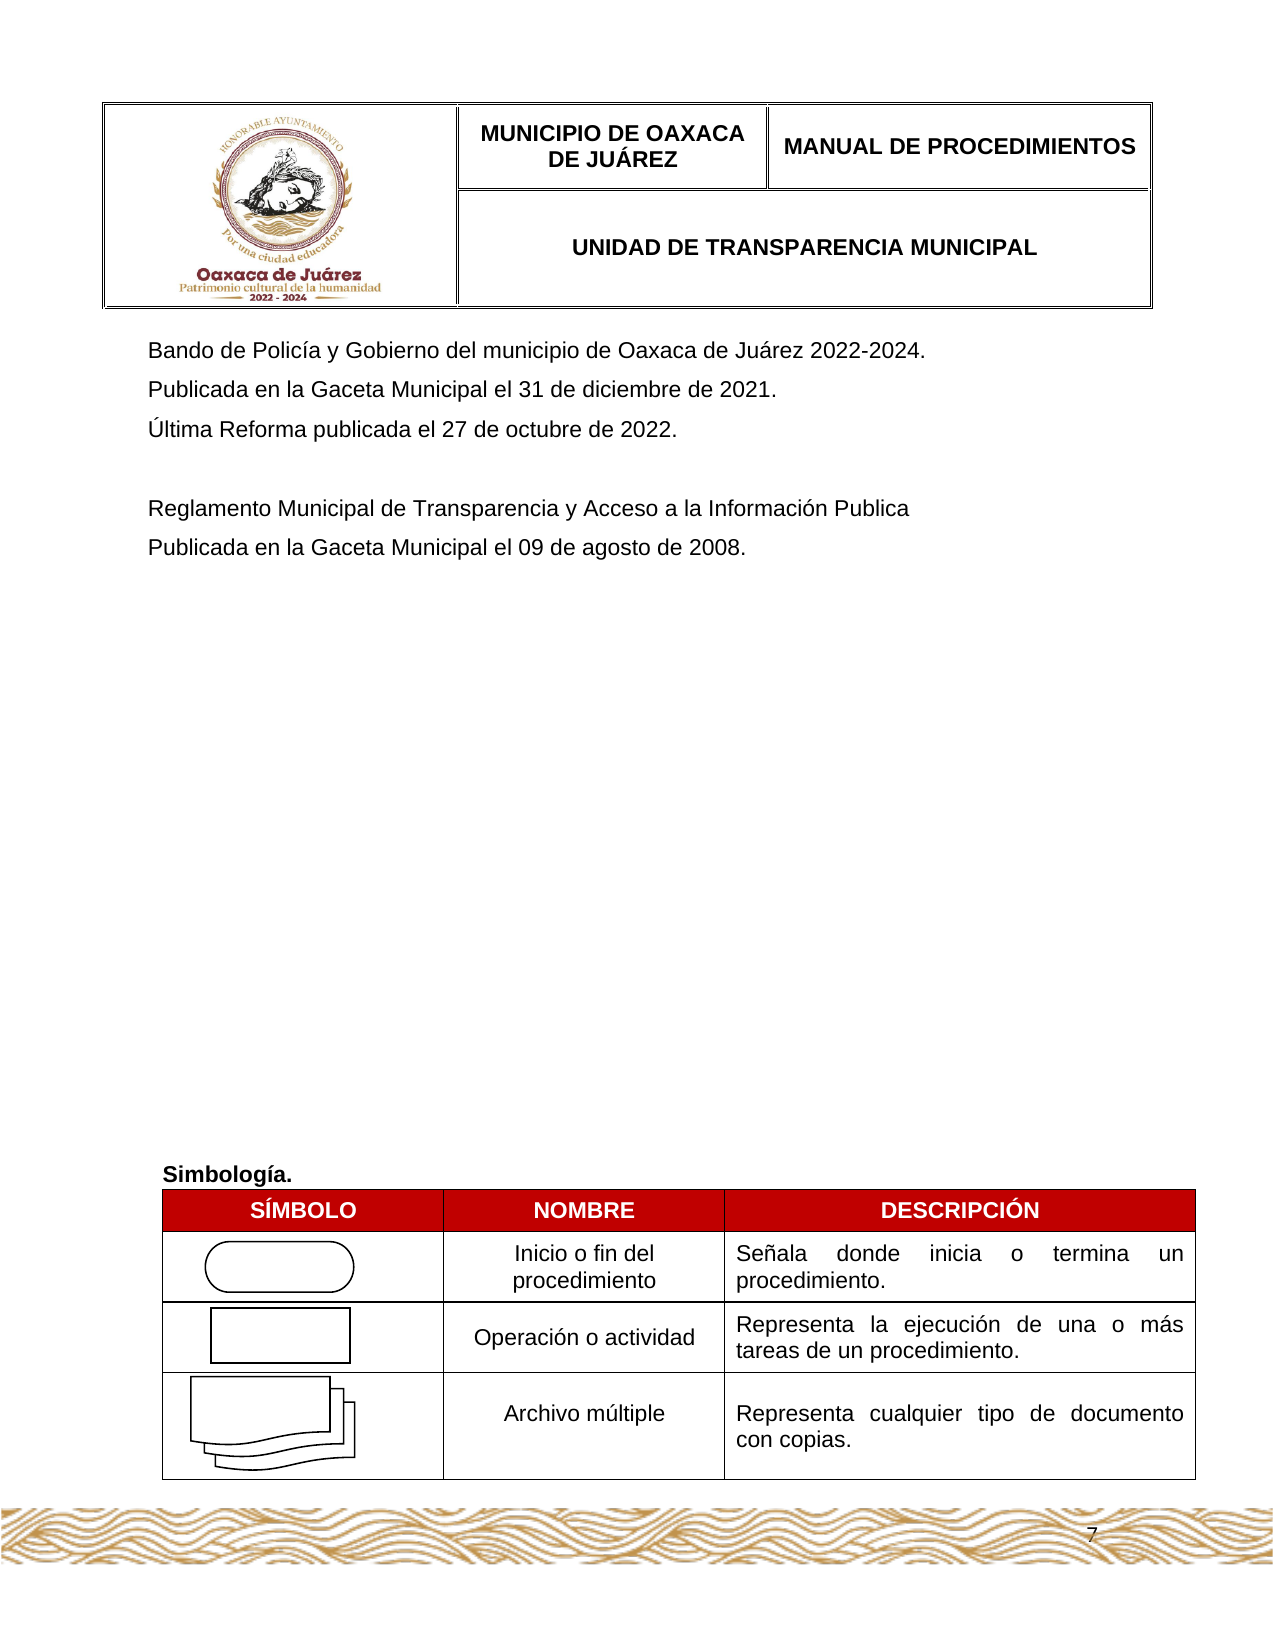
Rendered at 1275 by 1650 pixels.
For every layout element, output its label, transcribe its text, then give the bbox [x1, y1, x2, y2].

table_cell Archivo múltiple [444, 1373, 724, 1479]
table_cell [163, 1303, 443, 1372]
subtitle Simbología. [162, 1161, 1098, 1187]
table_cell Inicio o fin del procedimiento [444, 1232, 724, 1301]
table_header NOMBRE [444, 1190, 724, 1231]
table_cell Representa cualquier tipo de documento con copias. [725, 1373, 1195, 1479]
table_cell Señala donde inicia o termina un procedimiento. [725, 1232, 1195, 1301]
table_header DESCRIPCIÓN [725, 1190, 1195, 1231]
table_cell Representa la ejecución de una o más tareas de un procedimiento. [725, 1303, 1195, 1372]
table_cell [163, 1232, 443, 1301]
table_cell Operación o actividad [444, 1303, 724, 1372]
table_header SÍMBOLO [163, 1190, 443, 1231]
table_cell [163, 1373, 443, 1479]
